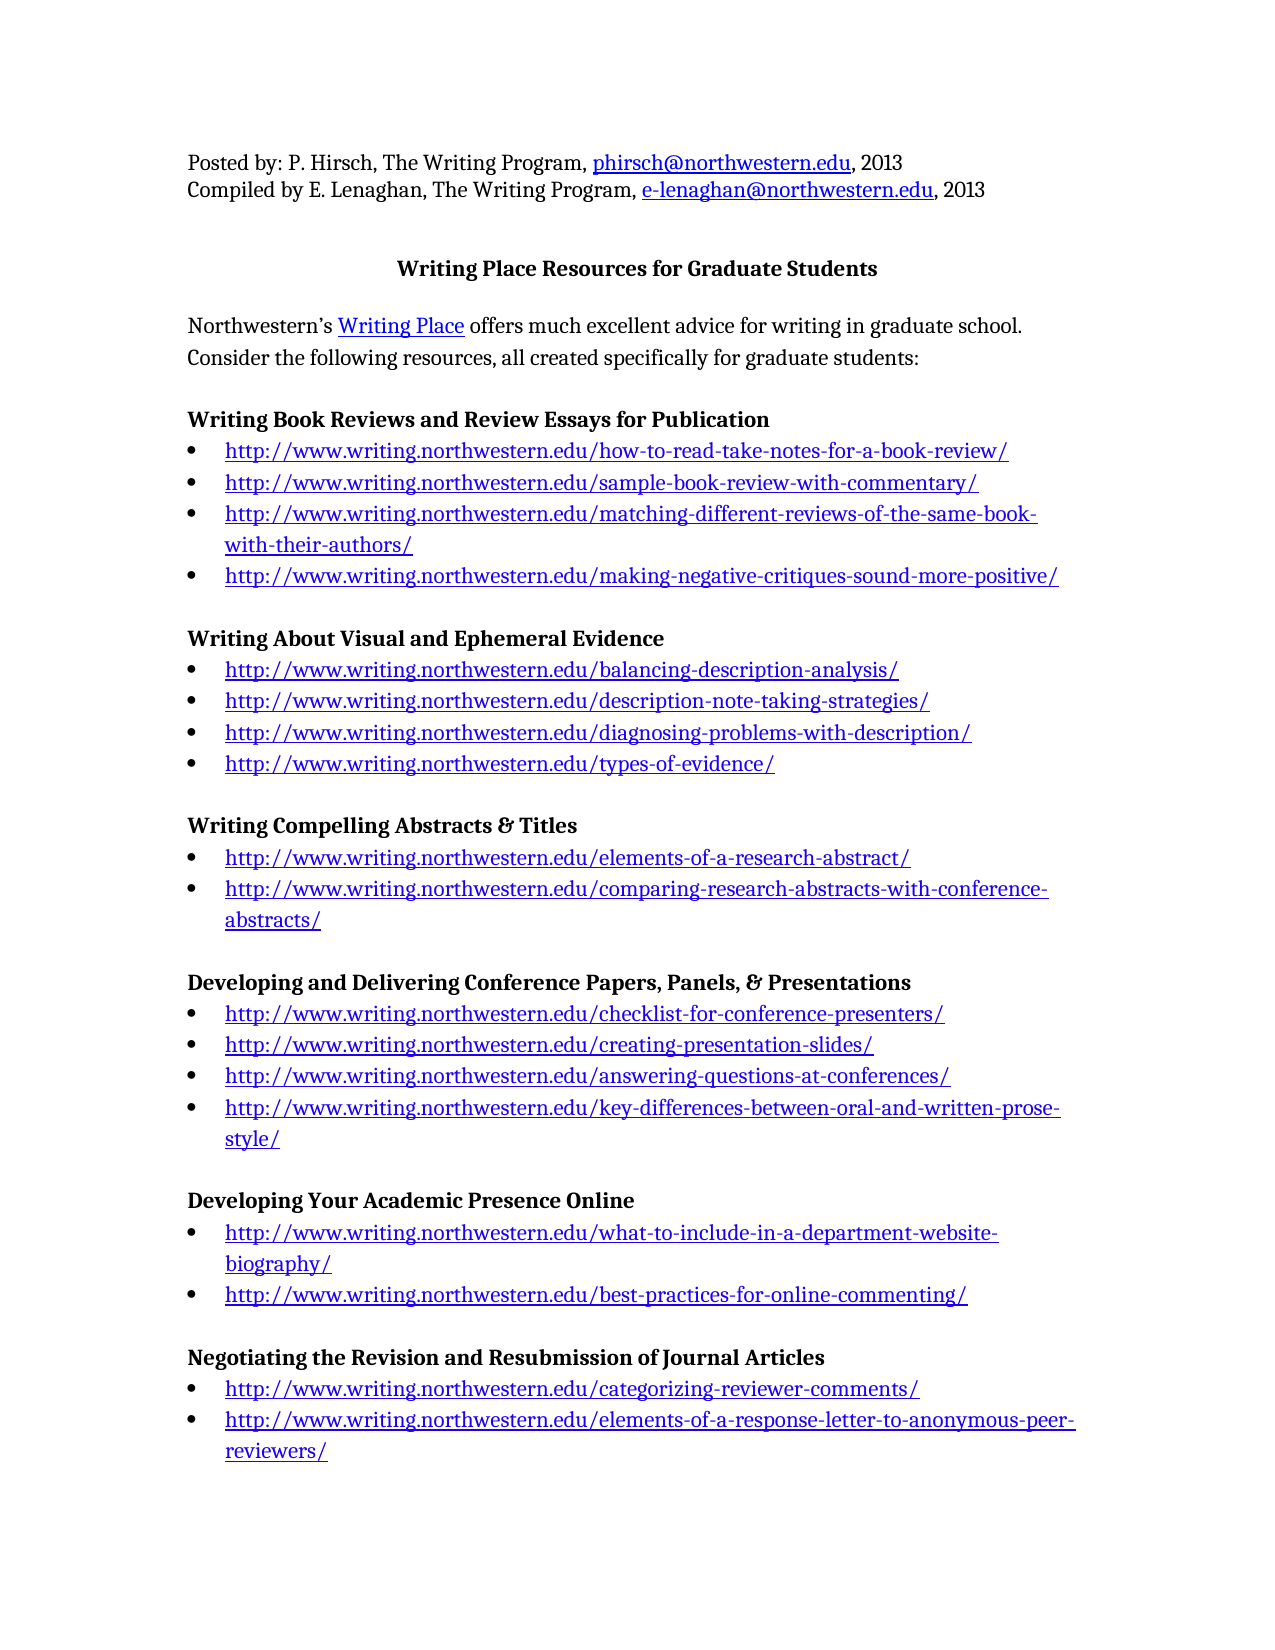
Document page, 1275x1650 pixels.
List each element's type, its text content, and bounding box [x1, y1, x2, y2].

list http://www.writing.northwestern.edu/what-to-include-in-a-department-website-biography/ [187, 1214, 1087, 1277]
text Writing Book Reviews and Review Essays for Publication [187, 402, 1087, 433]
text Posted by: P. Hirsch, The Writing Program, phirsch@northwestern.edu, 2013 [187, 150, 1087, 176]
list http://www.writing.northwestern.edu/matching-different-reviews-of-the-same-book-with-their-authors/ [187, 496, 1087, 558]
text Writing Place Resources for Graduate Students [187, 255, 1087, 282]
list http://www.writing.northwestern.edu/categorizing-reviewer-comments/ [187, 1371, 1087, 1402]
list http://www.writing.northwestern.edu/key-differences-between-oral-and-written-prose-style/ [187, 1089, 1087, 1152]
list http://www.writing.northwestern.edu/diagnosing-problems-with-description/ [187, 714, 1087, 746]
text Northwestern’s Writing Place offers much excellent advice for writing in graduate school. Consider the following resources, all created specifically for graduate students: [187, 308, 1087, 371]
list http://www.writing.northwestern.edu/best-practices-for-online-commenting/ [187, 1277, 1087, 1308]
list http://www.writing.northwestern.edu/elements-of-a-research-abstract/ [187, 839, 1087, 871]
list http://www.writing.northwestern.edu/how-to-read-take-notes-for-a-book-review/ [187, 433, 1087, 464]
list http://www.writing.northwestern.edu/balancing-description-analysis/ [187, 652, 1087, 683]
list http://www.writing.northwestern.edu/description-note-taking-strategies/ [187, 683, 1087, 714]
text Negotiating the Revision and Resubmission of Journal Articles [187, 1339, 1087, 1371]
list http://www.writing.northwestern.edu/elements-of-a-response-letter-to-anonymous-peer-reviewers/ [187, 1402, 1087, 1464]
list http://www.writing.northwestern.edu/checklist-for-conference-presenters/ [187, 996, 1087, 1027]
list http://www.writing.northwestern.edu/comparing-research-abstracts-with-conference-abstracts/ [187, 871, 1087, 933]
list http://www.writing.northwestern.edu/answering-questions-at-conferences/ [187, 1058, 1087, 1089]
text Compiled by E. Lenaghan, The Writing Program, e-lenaghan@northwestern.edu, 2013 [187, 176, 1087, 203]
list http://www.writing.northwestern.edu/creating-presentation-slides/ [187, 1027, 1087, 1058]
text Writing About Visual and Ephemeral Evidence [187, 621, 1087, 652]
list http://www.writing.northwestern.edu/making-negative-critiques-sound-more-positive/ [187, 558, 1087, 589]
list http://www.writing.northwestern.edu/types-of-evidence/ [187, 746, 1087, 777]
text Developing Your Academic Presence Online [187, 1183, 1087, 1214]
text Writing Compelling Abstracts & Titles [187, 808, 1087, 839]
text Developing and Delivering Conference Papers, Panels, & Presentations [187, 964, 1087, 996]
list http://www.writing.northwestern.edu/sample-book-review-with-commentary/ [187, 464, 1087, 496]
